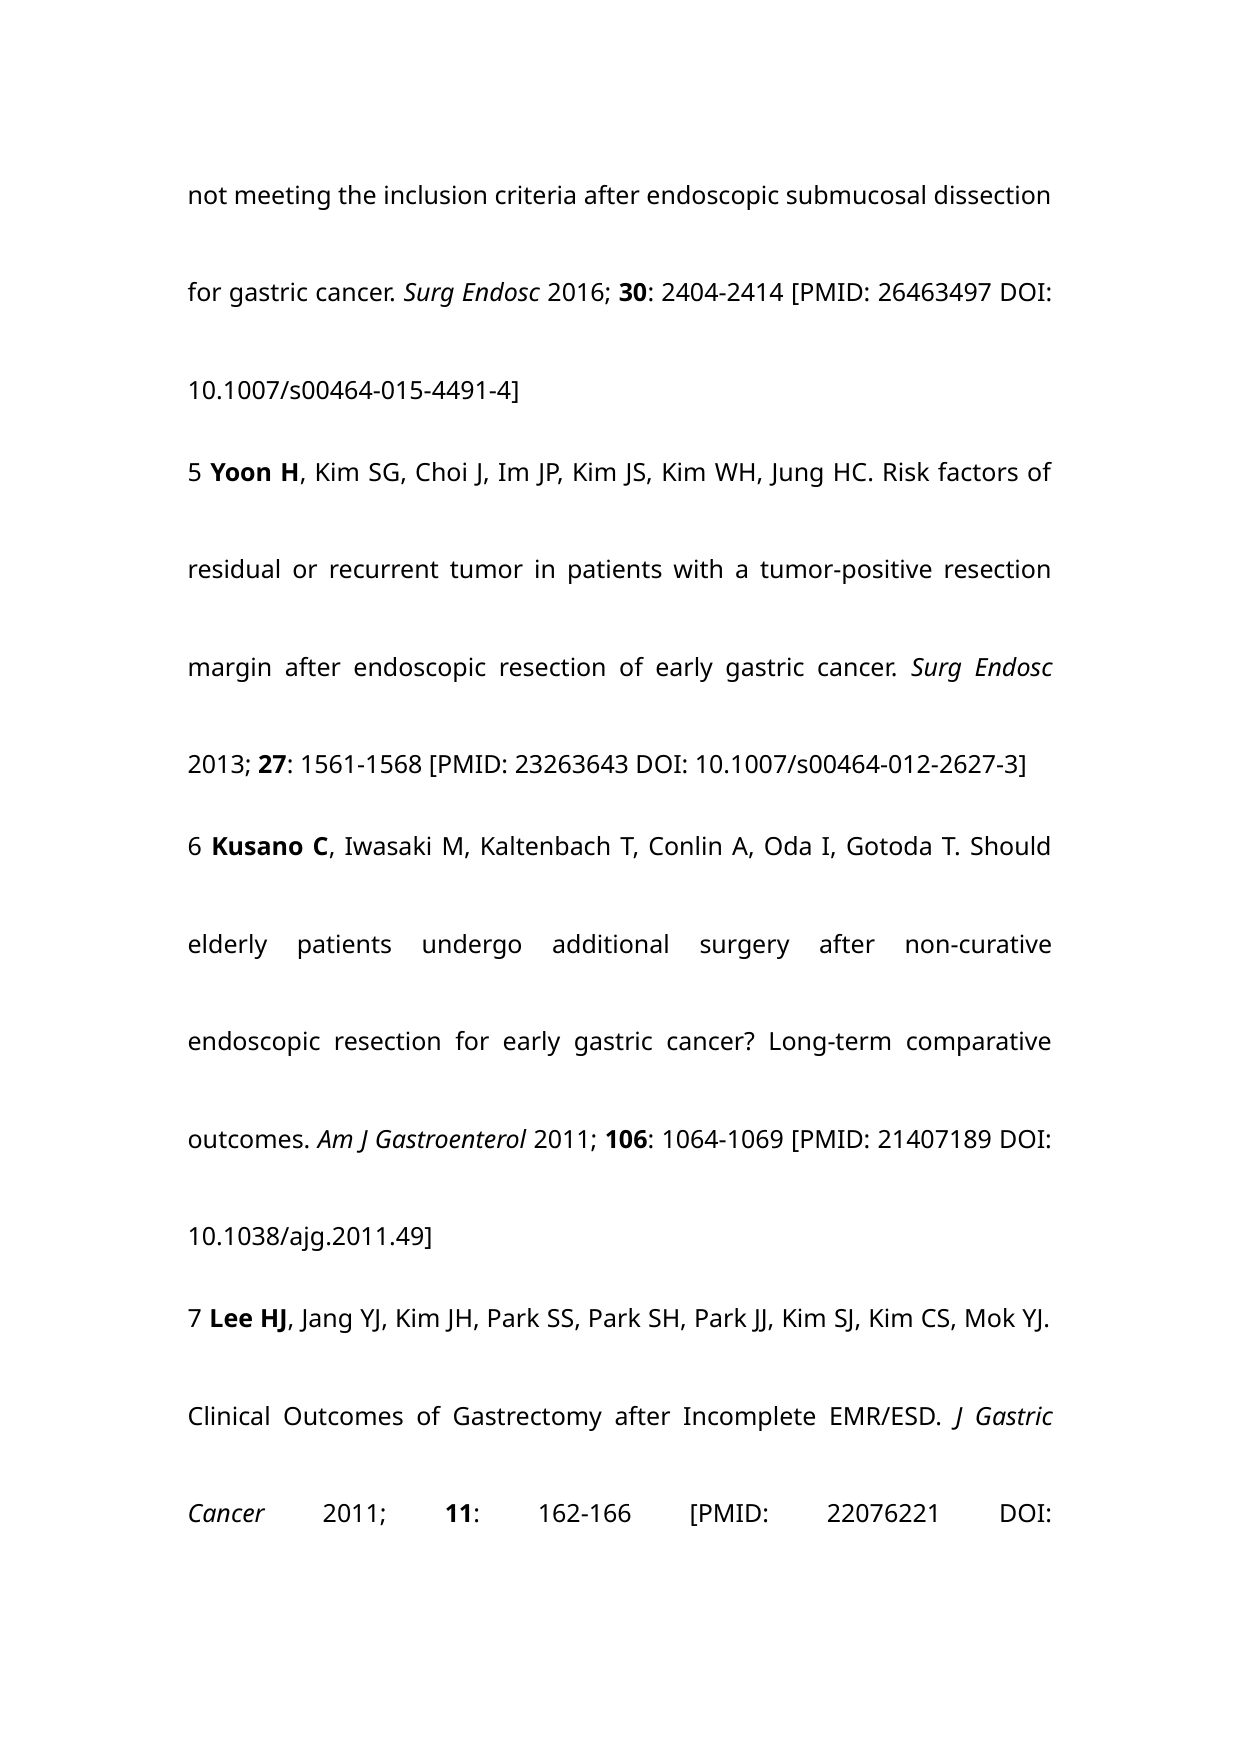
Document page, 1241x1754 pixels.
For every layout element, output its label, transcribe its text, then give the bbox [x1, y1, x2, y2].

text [187, 1285, 1053, 1545]
text 6 Kusano C, Iwasaki M, Kaltenbach T, Conlin A, Oda I, Gotoda T. Should elderly patients undergo additional surgery after non-curative endoscopic resection for early gastric cancer? Long-term comparative outcomes. Am J Gastroenterol 2011; 106: 1064-1069 [PMID: 21407189 DOI: 10.1038/ajg.2011.49] [187, 813, 1053, 1268]
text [187, 162, 1053, 422]
text 5 Yoon H, Kim SG, Choi J, Im JP, Kim JS, Kim WH, Jung HC. Risk factors of residual or recurrent tumor in patients with a tumor-positive resection margin after endoscopic resection of early gastric cancer. Surg Endosc 2013; 27: 1561-1568 [PMID: 23263643 DOI: 10.1007/s00464-012-2627-3] [187, 439, 1053, 796]
